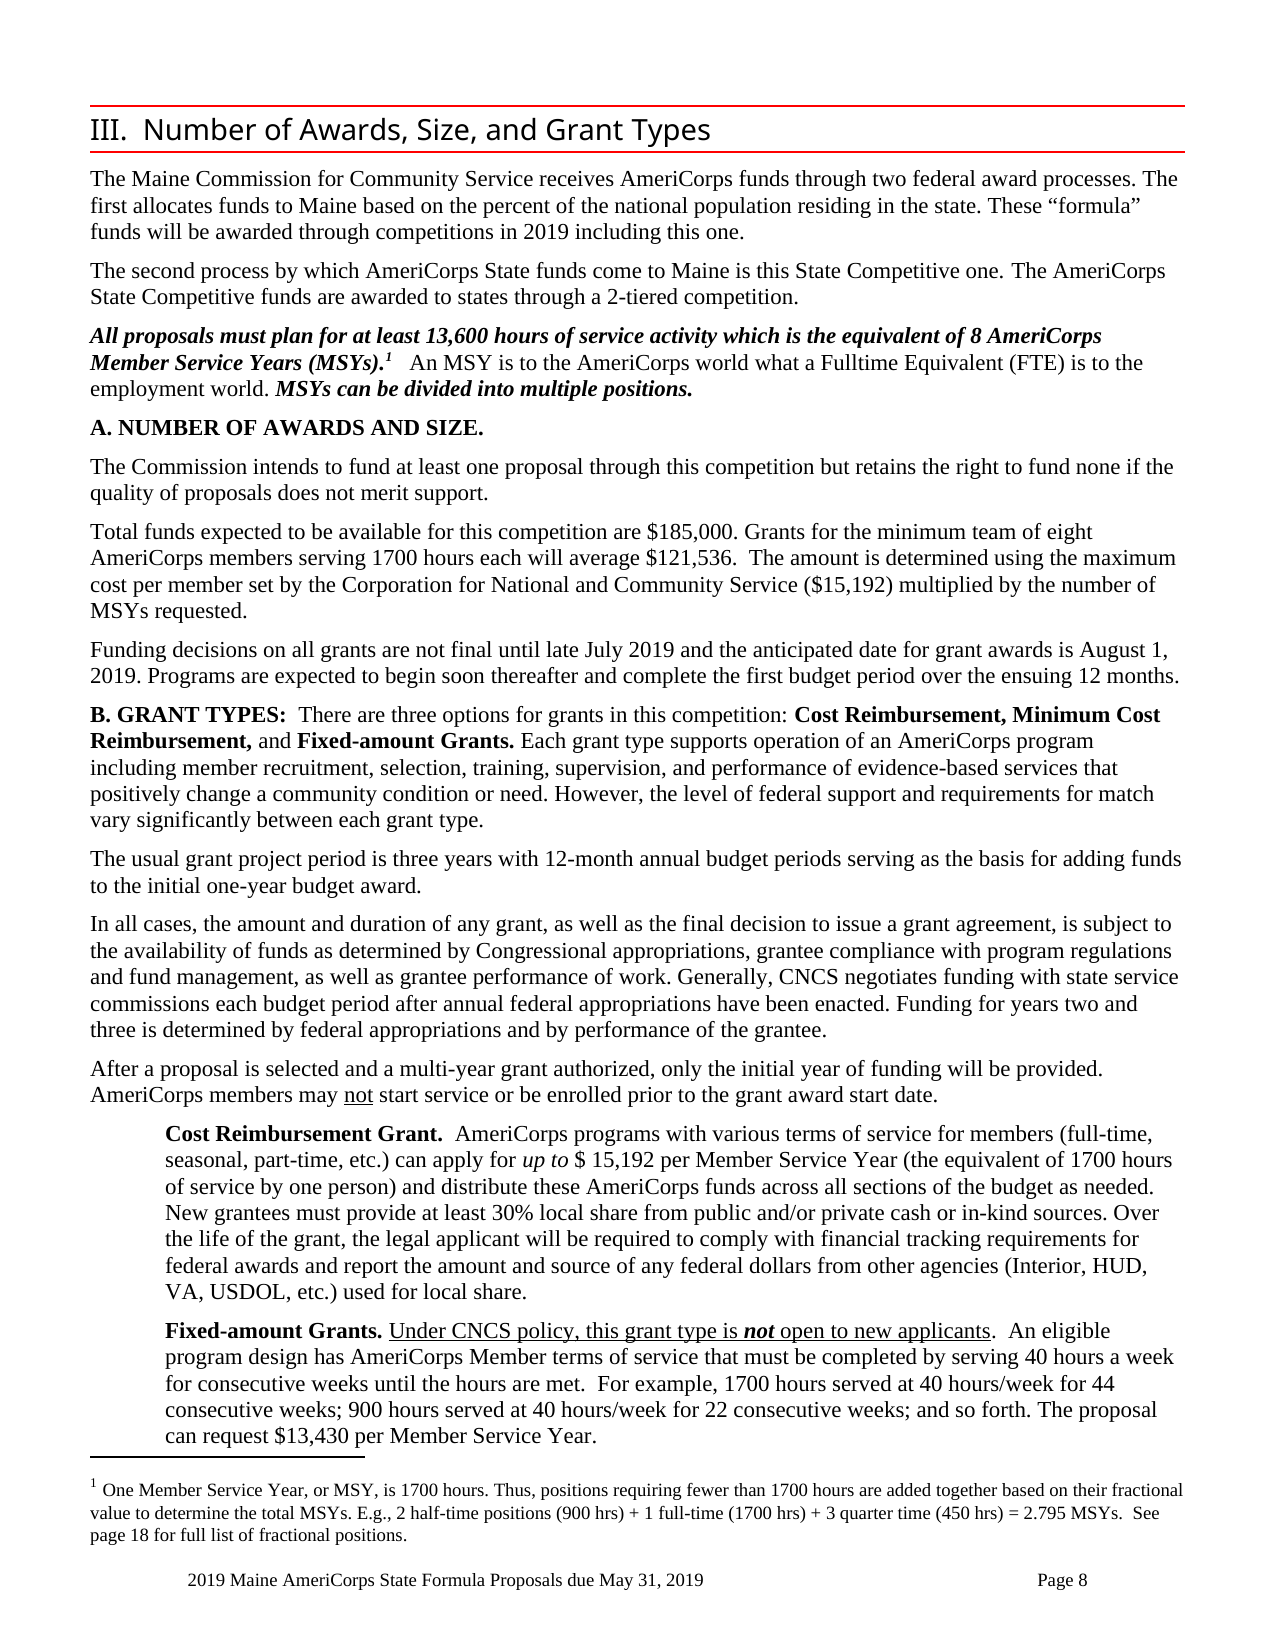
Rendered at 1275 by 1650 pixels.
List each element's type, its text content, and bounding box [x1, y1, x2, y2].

text A. NUMBER OF AWARDS AND SIZE. [90, 414, 1185, 440]
text Fixed-amount Grants. Under CNCS policy, this grant type is not open to new applicants. An eligible program design has AmeriCorps Member terms of service that must be completed by serving 40 hours a week for consecutive weeks until the hours are met. For example, 1700 hours served at 40 hours/week for 44 consecutive weeks; 900 hours served at 40 hours/week for 22 consecutive weeks; and so forth. The proposal can request $13,430 per Member Service Year. [90, 1317, 1185, 1449]
text After a proposal is selected and a multi-year grant authorized, only the initial year of funding will be provided. AmeriCorps members may not start service or be enrolled prior to the grant award start date. [90, 1055, 1185, 1107]
text Funding decisions on all grants are not final until late July 2019 and the anticipated date for grant awards is August 1, 2019. Programs are expected to begin soon thereafter and complete the first budget period over the ensuing 12 months. [90, 636, 1185, 688]
text The second process by which AmeriCorps State funds come to Maine is this State Competitive one. The AmeriCorps State Competitive funds are awarded to states through a 2-tiered competition. [90, 257, 1185, 310]
text The Commission intends to fund at least one proposal through this competition but retains the right to fund none if the quality of proposals does not merit support. [90, 453, 1185, 505]
text In all cases, the amount and duration of any grant, as well as the final decision to issue a grant agreement, is subject to the availability of funds as determined by Congressional appropriations, grantee compliance with program regulations and fund management, as well as grantee performance of work. Generally, CNCS negotiates funding with state service commissions each budget period after annual federal appropriations have been enacted. Funding for years two and three is determined by federal appropriations and by performance of the grantee. [90, 911, 1185, 1042]
subtitle III. Number of Awards, Size, and Grant Types [90, 107, 1185, 151]
text B. GRANT TYPES: There are three options for grants in this competition: Cost Reimbursement, Minimum Cost Reimbursement, and Fixed-amount Grants. Each grant type supports operation of an AmeriCorps program including member recruitment, selection, training, supervision, and performance of evidence-based services that positively change a community condition or need. However, the level of federal support and requirements for match vary significantly between each grant type. [90, 701, 1185, 833]
text Cost Reimbursement Grant. AmeriCorps programs with various terms of service for members (full-time, seasonal, part-time, etc.) can apply for up to $ 15,192 per Member Service Year (the equivalent of 1700 hours of service by one person) and distribute these AmeriCorps funds across all sections of the budget as needed. New grantees must provide at least 30% local share from public and/or private cash or in-kind sources. Over the life of the grant, the legal applicant will be required to comply with financial tracking requirements for federal awards and report the amount and source of any federal dollars from other agencies (Interior, HUD, VA, USDOL, etc.) used for local share. [90, 1120, 1185, 1304]
text All proposals must plan for at least 13,600 hours of service activity which is the equivalent of 8 AmeriCorps Member Service Years (MSYs). An MSY is to the AmeriCorps world what a Fulltime Equivalent (FTE) is to the employment world. MSYs can be divided into multiple positions. [90, 322, 1185, 401]
text The usual grant project period is three years with 12-month annual budget periods serving as the basis for adding funds to the initial one-year budget award. [90, 845, 1185, 898]
text The Maine Commission for Community Service receives AmeriCorps funds through two federal award processes. The first allocates funds to Maine based on the percent of the national population residing in the state. These “formula” funds will be awarded through competitions in 2019 including this one. [90, 166, 1185, 244]
text Total funds expected to be available for this competition are $185,000. Grants for the minimum team of eight AmeriCorps members serving 1700 hours each will average $121,536. The amount is determined using the maximum cost per member set by the Corporation for National and Community Service ($15,192) multiplied by the number of MSYs requested. [90, 518, 1185, 623]
